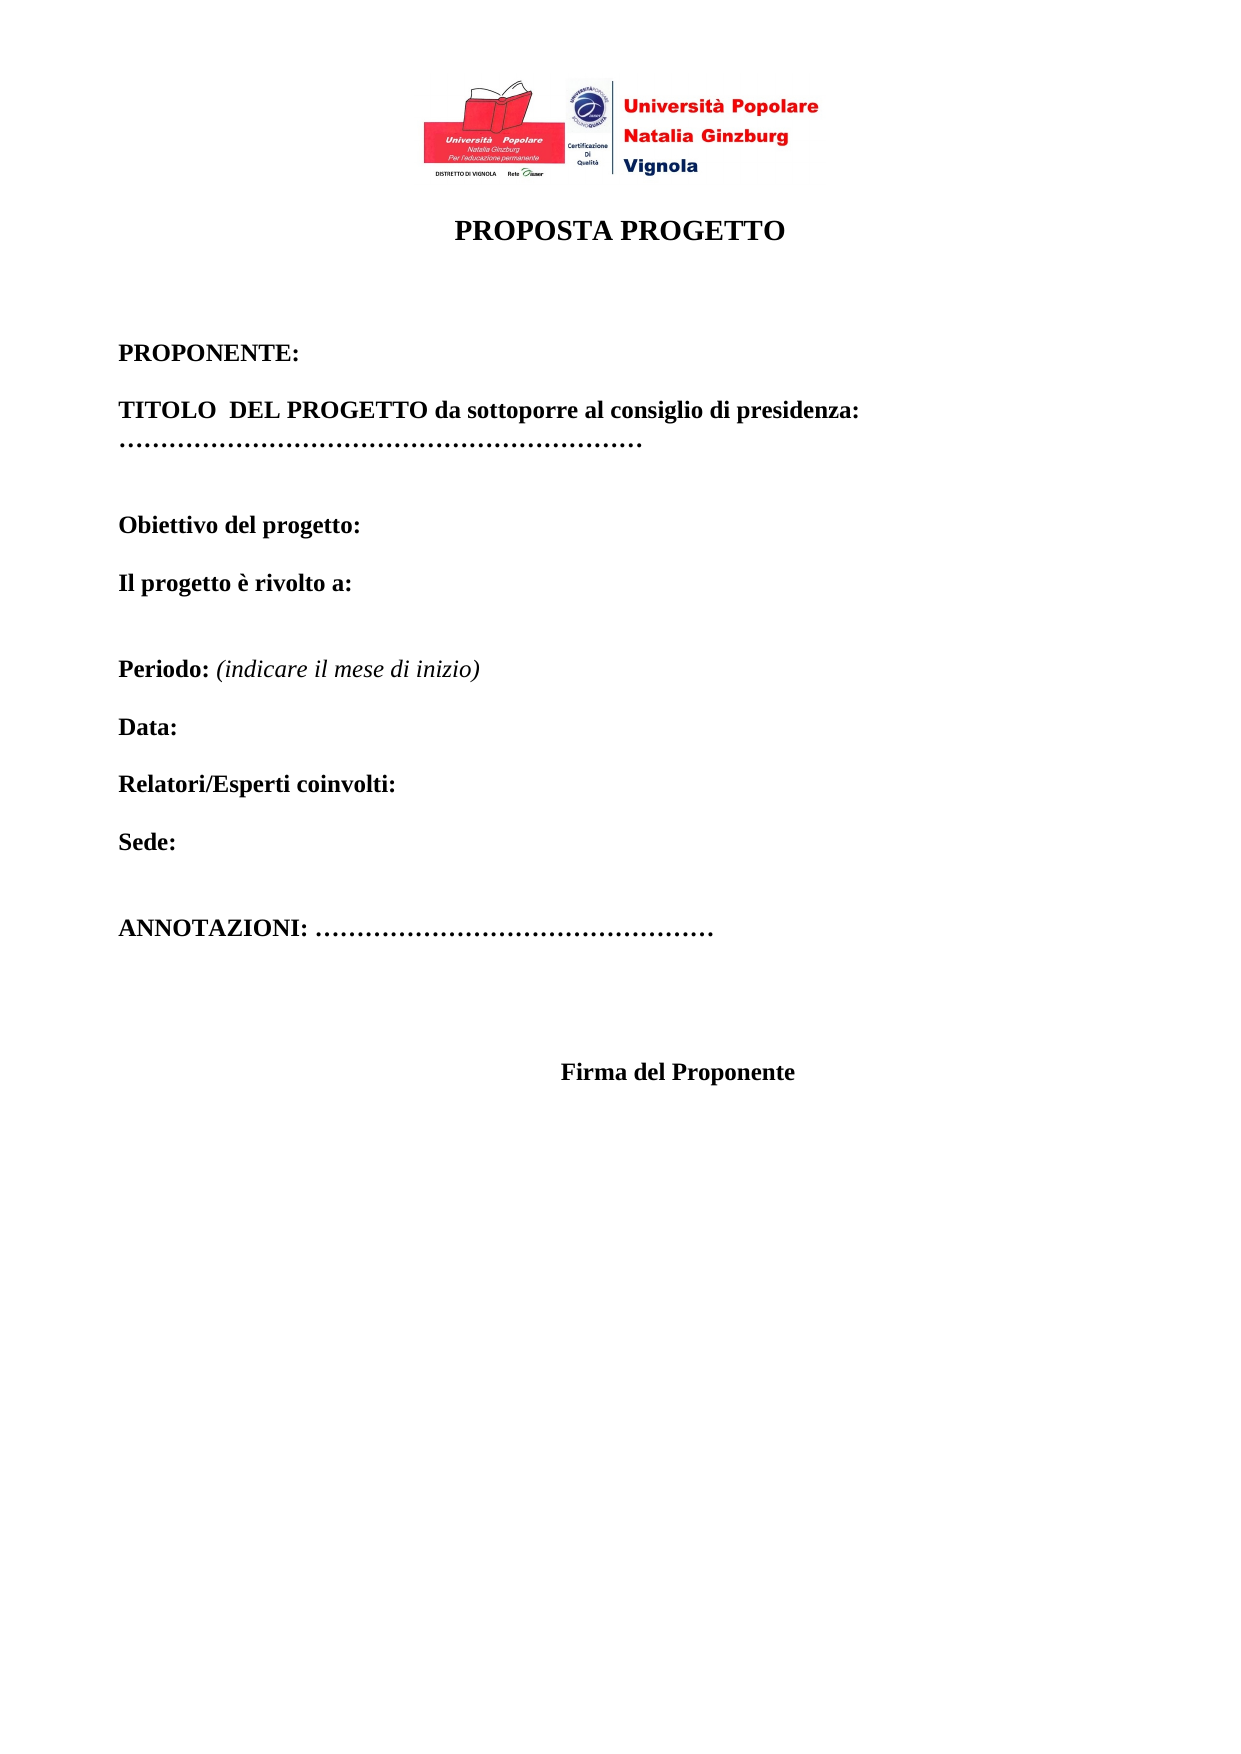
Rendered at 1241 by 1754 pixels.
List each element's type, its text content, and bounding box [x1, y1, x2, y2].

text Periodo: (indicare il mese di inizio) [118, 654, 1122, 683]
text ANNOTAZIONI: ………………………………………… [118, 913, 1122, 942]
text Obiettivo del progetto: [118, 511, 1122, 539]
text Sede: [118, 827, 1122, 856]
text Relatori/Esperti coinvolti: [118, 769, 1122, 798]
text PROPOSTA PROGETTO [118, 213, 1122, 247]
text Il progetto è rivolto a: [118, 568, 1122, 597]
text TITOLO DEL PROGETTO da sottoporre al consiglio di presidenza: ……………………………………………………… [118, 396, 1122, 453]
picture [413, 73, 827, 185]
text Firma del Proponente [118, 1057, 1122, 1086]
text Data: [118, 712, 1122, 741]
text PROPONENTE: [118, 338, 1122, 367]
